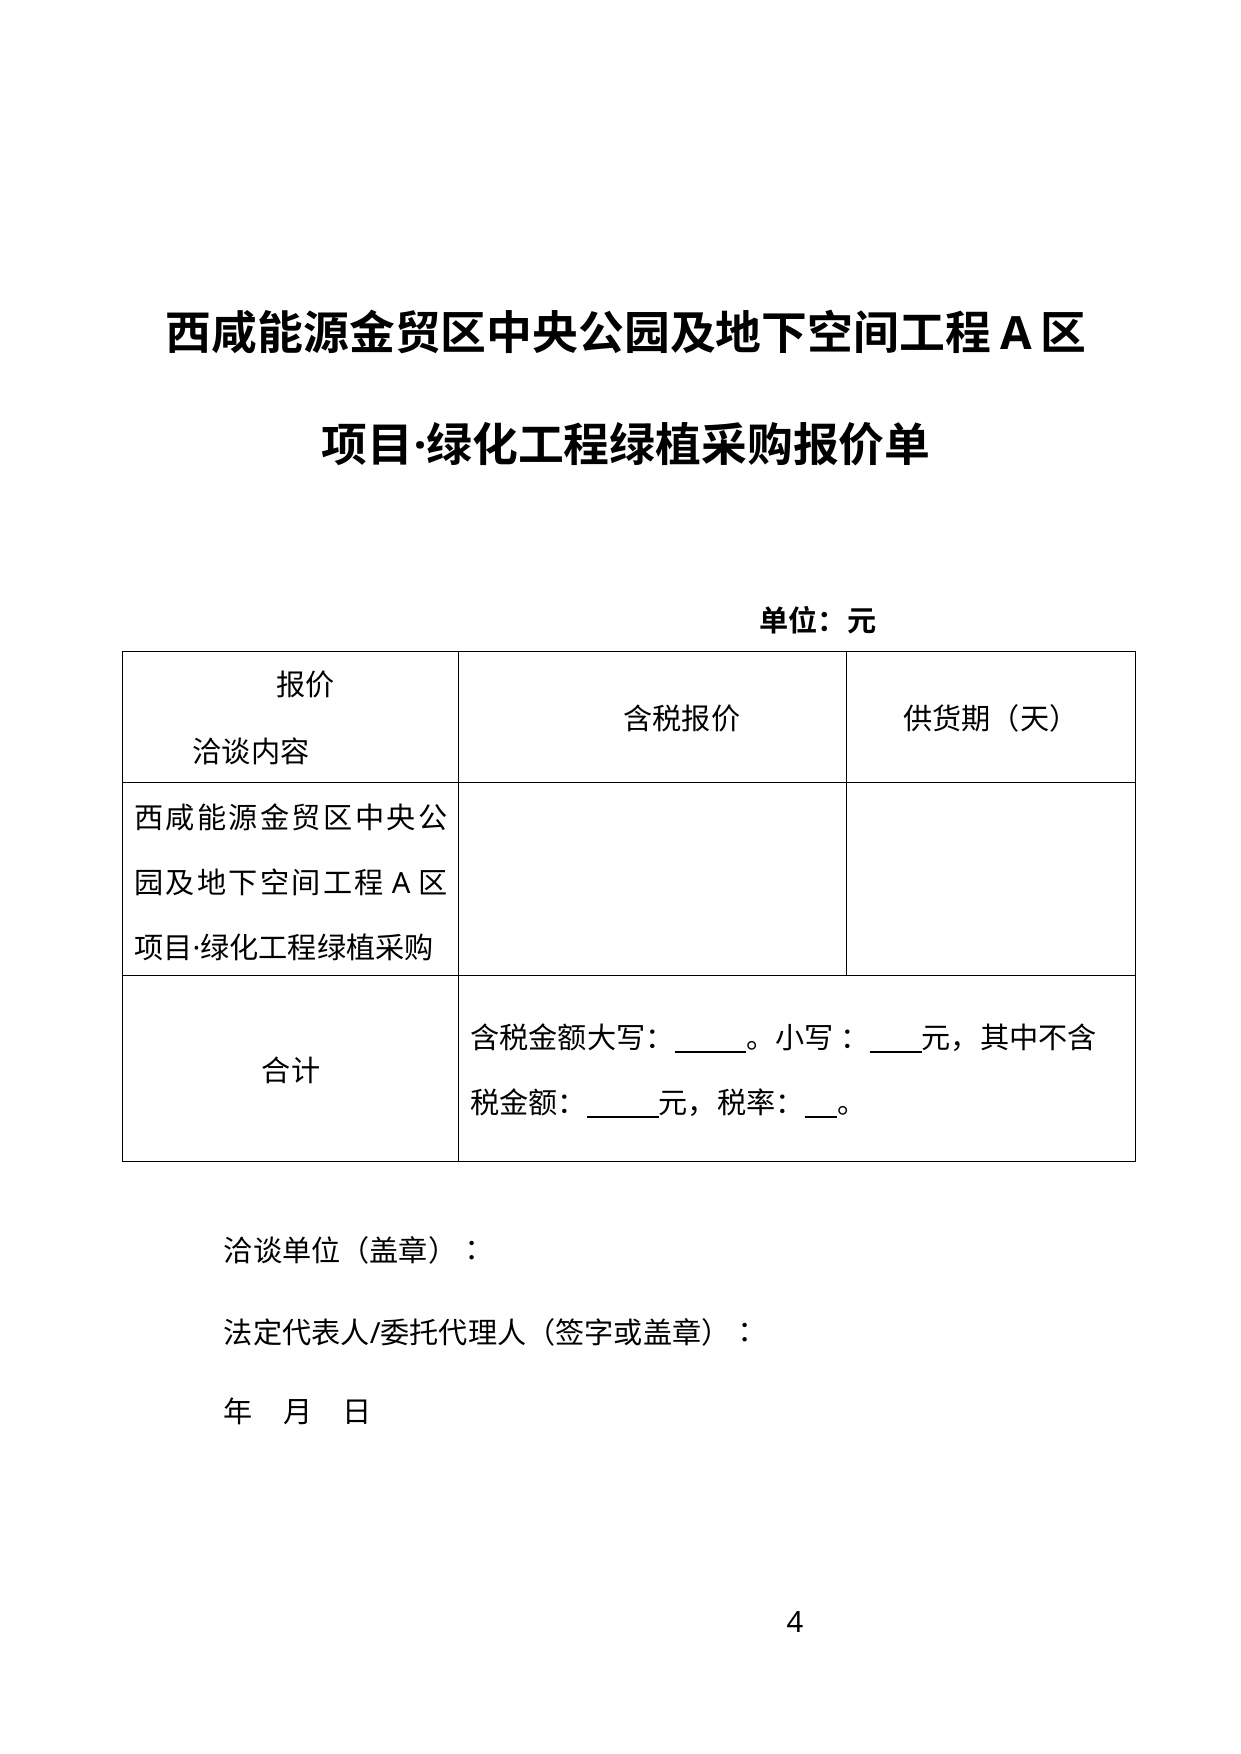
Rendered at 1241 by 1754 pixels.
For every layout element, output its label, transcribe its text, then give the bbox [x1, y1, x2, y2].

text 西咸能源金贸区中央公园及地下空间工程A区项目·绿化工程绿植采购报价单 [165, 281, 1087, 490]
text 洽谈单位（盖章）： [165, 1227, 1087, 1269]
text 法定代表人/委托代理人（签字或盖章）： [165, 1309, 1087, 1352]
table_cell 合计 [123, 976, 458, 1161]
table_header 含税报价 [459, 652, 846, 782]
table_cell [847, 783, 1135, 975]
table_cell [459, 783, 846, 975]
text 单位：元 [165, 586, 1087, 651]
table_header 供货期（天） [847, 652, 1135, 782]
text 年 月 日 [165, 1391, 1087, 1431]
table_cell 西咸能源金贸区中央公园及地下空间工程A区项目·绿化工程绿植采购 [123, 783, 458, 975]
table_cell 含税金额大写： 。小写 ： 元，其中不含税金额： 元，税率： 。 [459, 976, 1135, 1161]
table_header 报价 洽谈内容 [123, 652, 458, 782]
